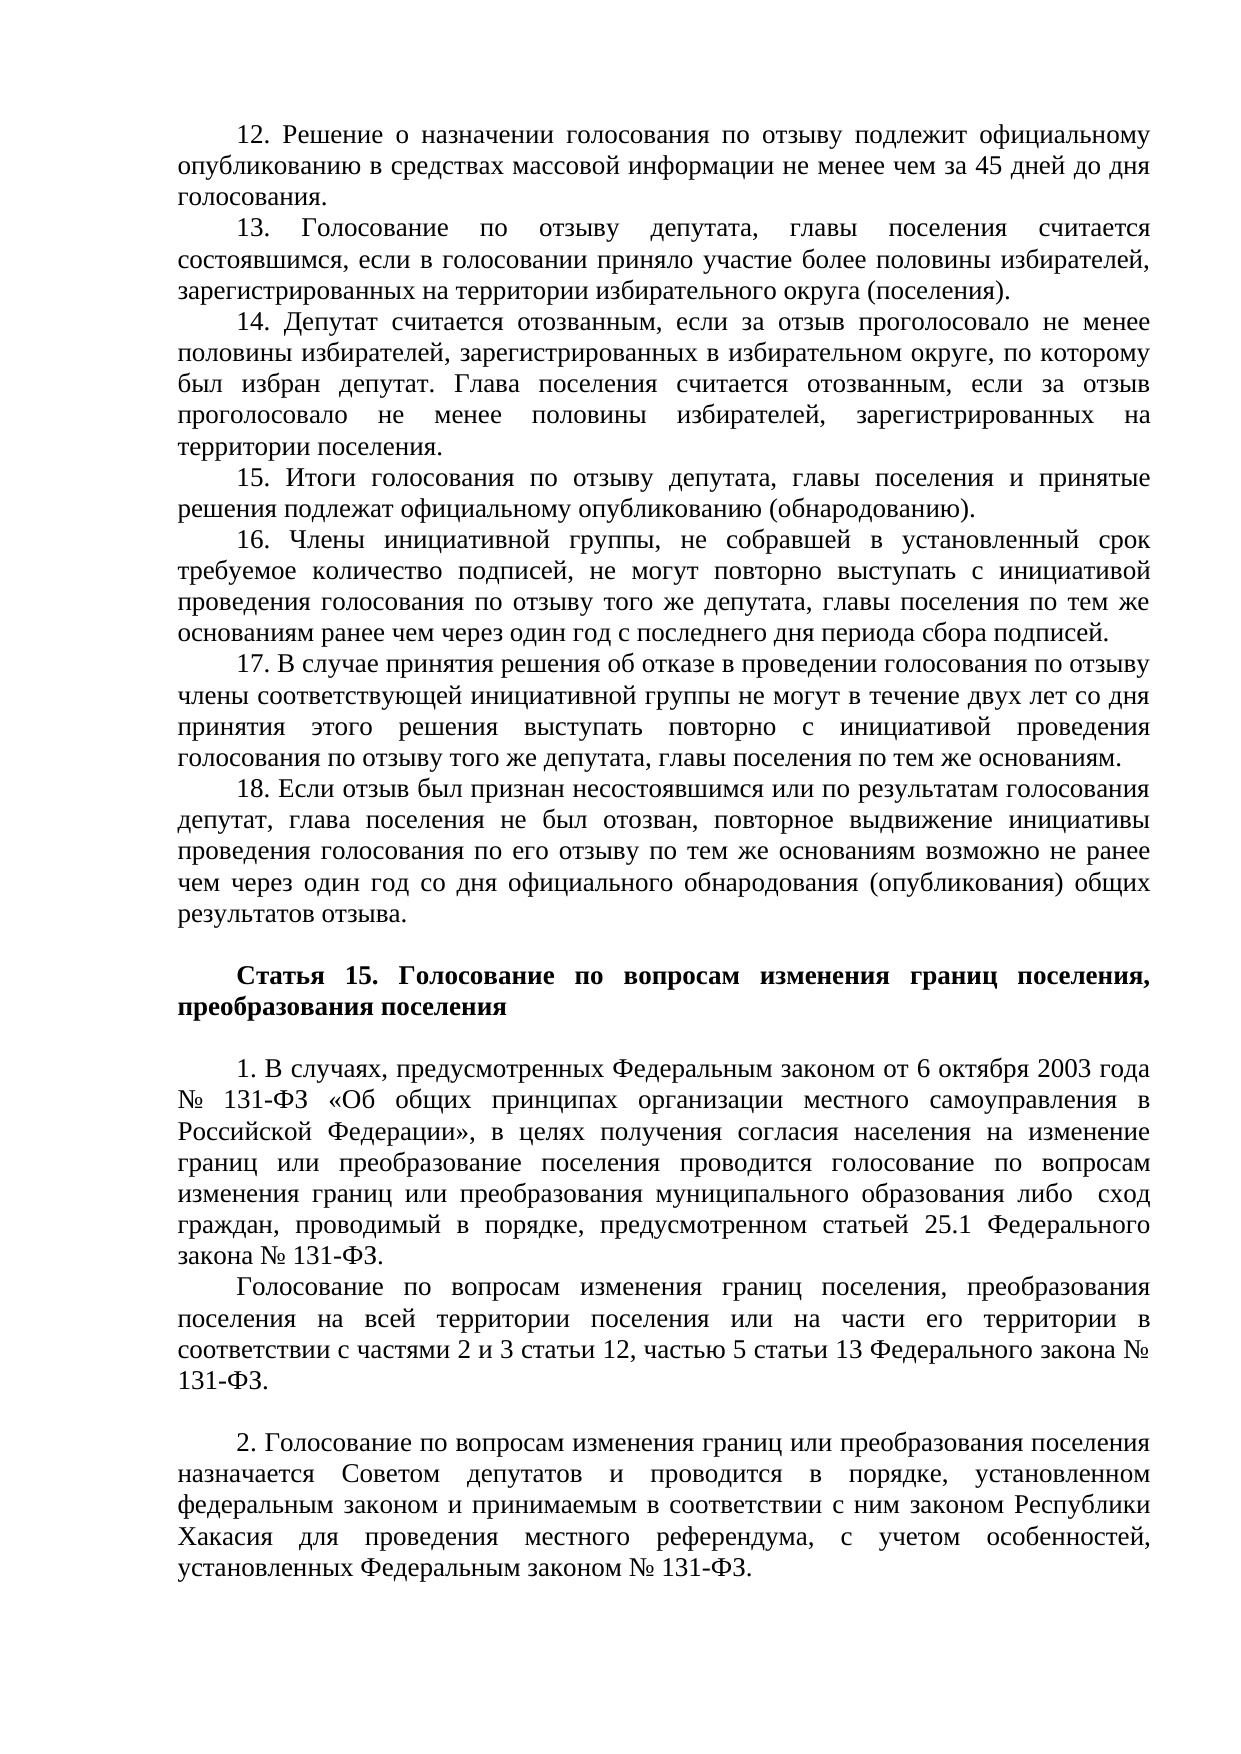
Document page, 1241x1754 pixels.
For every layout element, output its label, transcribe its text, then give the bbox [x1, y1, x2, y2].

text 1. В случаях, предусмотренных Федеральным законом от 6 октября 2003 года № 131-ФЗ «Об общих принципах организации местного самоуправления в Российской Федерации», в целях получения согласия населения на изменение границ или преобразование поселения проводится голосование по вопросам изменения границ или преобразования муниципального образования либо сход граждан, проводимый в порядке, предусмотренном статьей 25.1 Федерального закона № 131-ФЗ. [177, 1052, 1152, 1271]
text 12. Решение о назначении голосования по отзыву подлежит официальному опубликованию в средствах массовой информации не менее чем за 45 дней до дня голосования. [177, 118, 1152, 212]
text 16. Члены инициативной группы, не собравшей в установленный срок требуемое количество подписей, не могут повторно выступать с инициативой проведения голосования по отзыву того же депутата, главы поселения по тем же основаниям ранее чем через один год с последнего дня периода сбора подписей. [177, 523, 1152, 648]
text Голосование по вопросам изменения границ поселения, преобразования поселения на всей территории поселения или на части его территории в соответствии с частями 2 и 3 статьи 12, частью 5 статьи 13 Федерального закона № 131-ФЗ. [177, 1271, 1152, 1395]
text 14. Депутат считается отозванным, если за отзыв проголосовало не менее половины избирателей, зарегистрированных в избирательном округе, по которому был избран депутат. Глава поселения считается отозванным, если за отзыв проголосовало не менее половины избирателей, зарегистрированных на территории поселения. [177, 305, 1152, 461]
text 15. Итоги голосования по отзыву депутата, главы поселения и принятые решения подлежат официальному опубликованию (обнародованию). [177, 461, 1152, 523]
text 18. Если отзыв был признан несостоявшимся или по результатам голосования депутат, глава поселения не был отозван, повторное выдвижение инициативы проведения голосования по его отзыву по тем же основаниям возможно не ранее чем через один год со дня официального обнародования (опубликования) общих результатов отзыва. [177, 772, 1152, 928]
text 13. Голосование по отзыву депутата, главы поселения считается состоявшимся, если в голосовании приняло участие более половины избирателей, зарегистрированных на территории избирательного округа (поселения). [177, 212, 1152, 305]
text 17. В случае принятия решения об отказе в проведении голосования по отзыву члены соответствующей инициативной группы не могут в течение двух лет со дня принятия этого решения выступать повторно с инициативой проведения голосования по отзыву того же депутата, главы поселения по тем же основаниям. [177, 648, 1152, 772]
text 2. Голосование по вопросам изменения границ или преобразования поселения назначается Советом депутатов и проводится в порядке, установленном федеральным законом и принимаемым в соответствии с ним законом Республики Хакасия для проведения местного референдума, с учетом особенностей, установленных Федеральным законом № 131-ФЗ. [177, 1426, 1152, 1582]
text Статья 15. Голосование по вопросам изменения границ поселения, преобразования поселения [177, 959, 1152, 1021]
